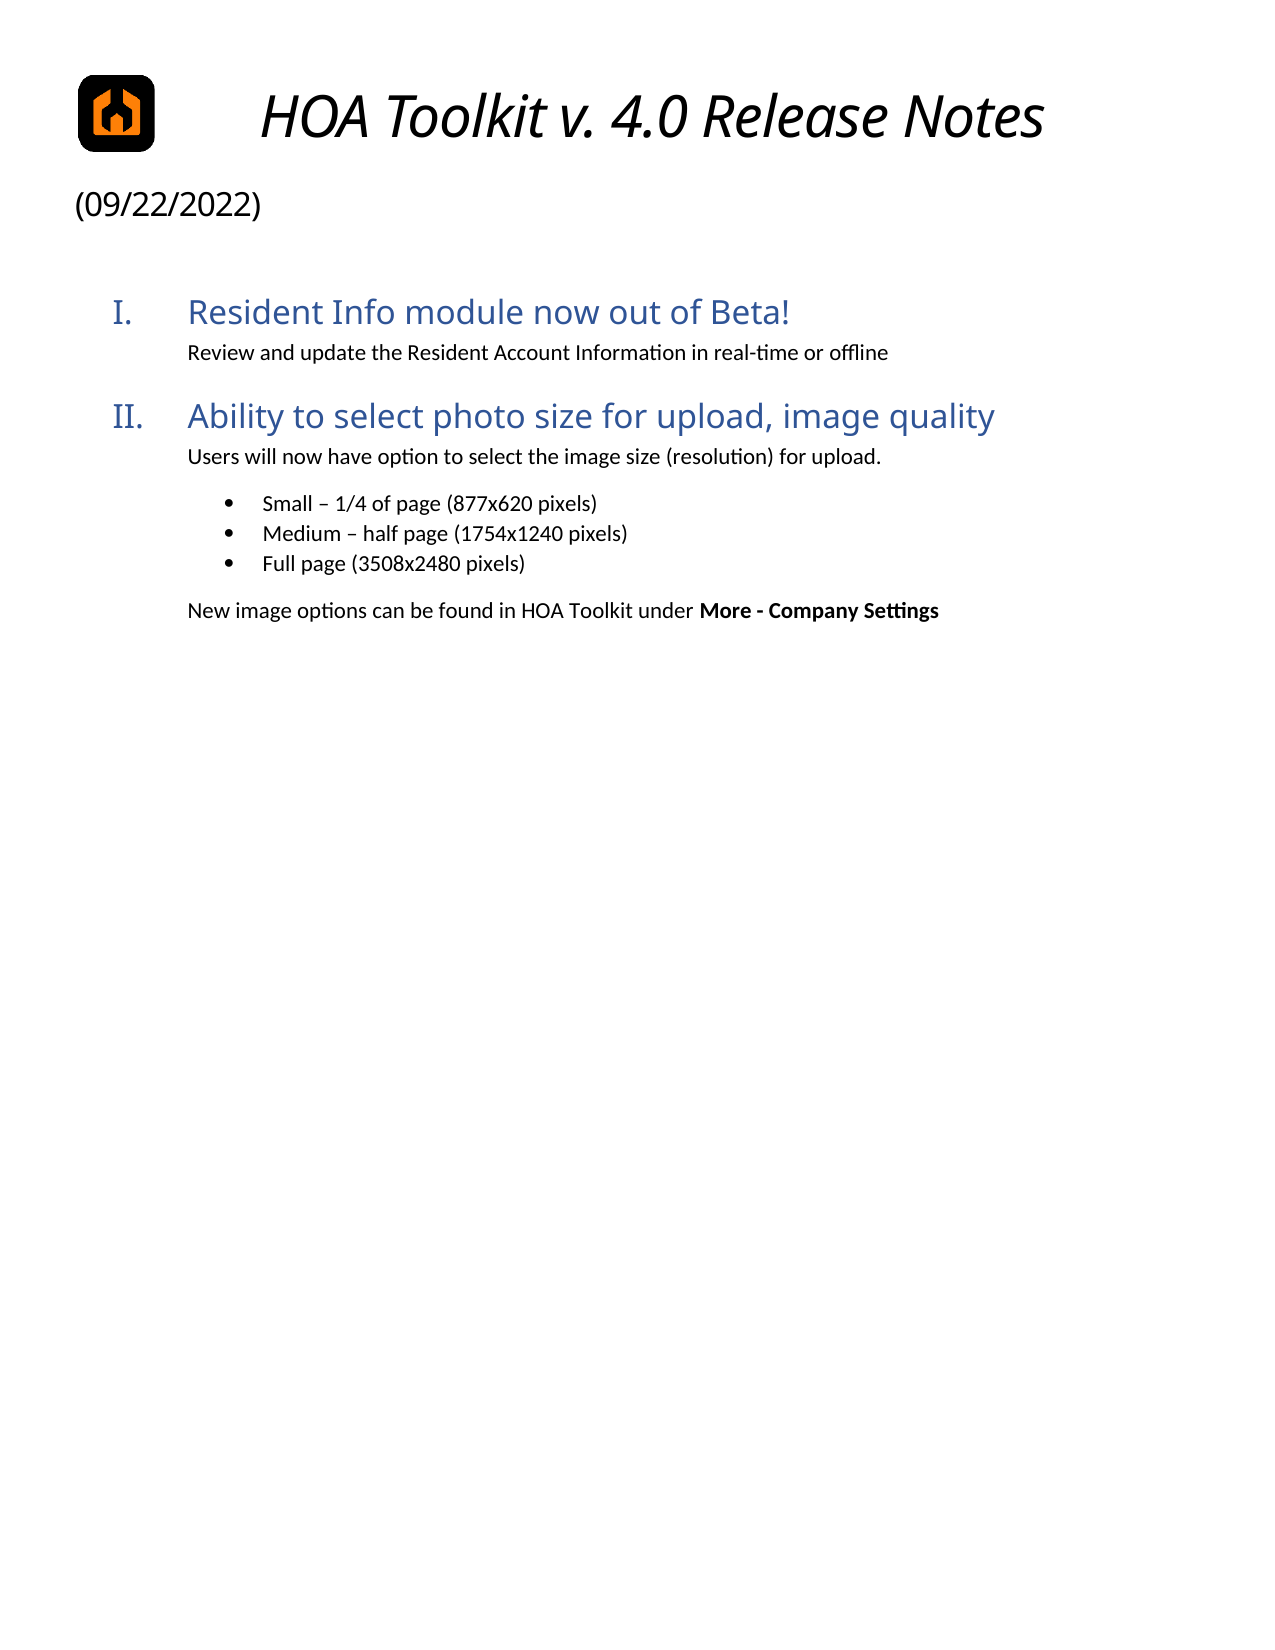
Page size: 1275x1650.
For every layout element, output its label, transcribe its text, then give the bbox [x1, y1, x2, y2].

list Medium – half page (1754x1240 pixels) [225, 519, 1200, 547]
list Small – 1/4 of page (877x620 pixels) [225, 489, 1200, 517]
list Full page (3508x2480 pixels) [225, 549, 1200, 578]
subtitle Ability to select photo size for upload, image quality [112, 393, 1200, 439]
text Review and update the Resident Account Information in real-time or offline [187, 338, 1200, 366]
text New image options can be found in HOA Toolkit under More - Company Settings [187, 596, 1200, 624]
subtitle Resident Info module now out of Beta! [112, 289, 1200, 334]
text Users will now have option to select the image size (resolution) for upload. [187, 442, 1200, 470]
title HOA Toolkit v. 4.0 Release Notes (09/22/2022) [75, 75, 1200, 234]
picture [78, 75, 155, 152]
